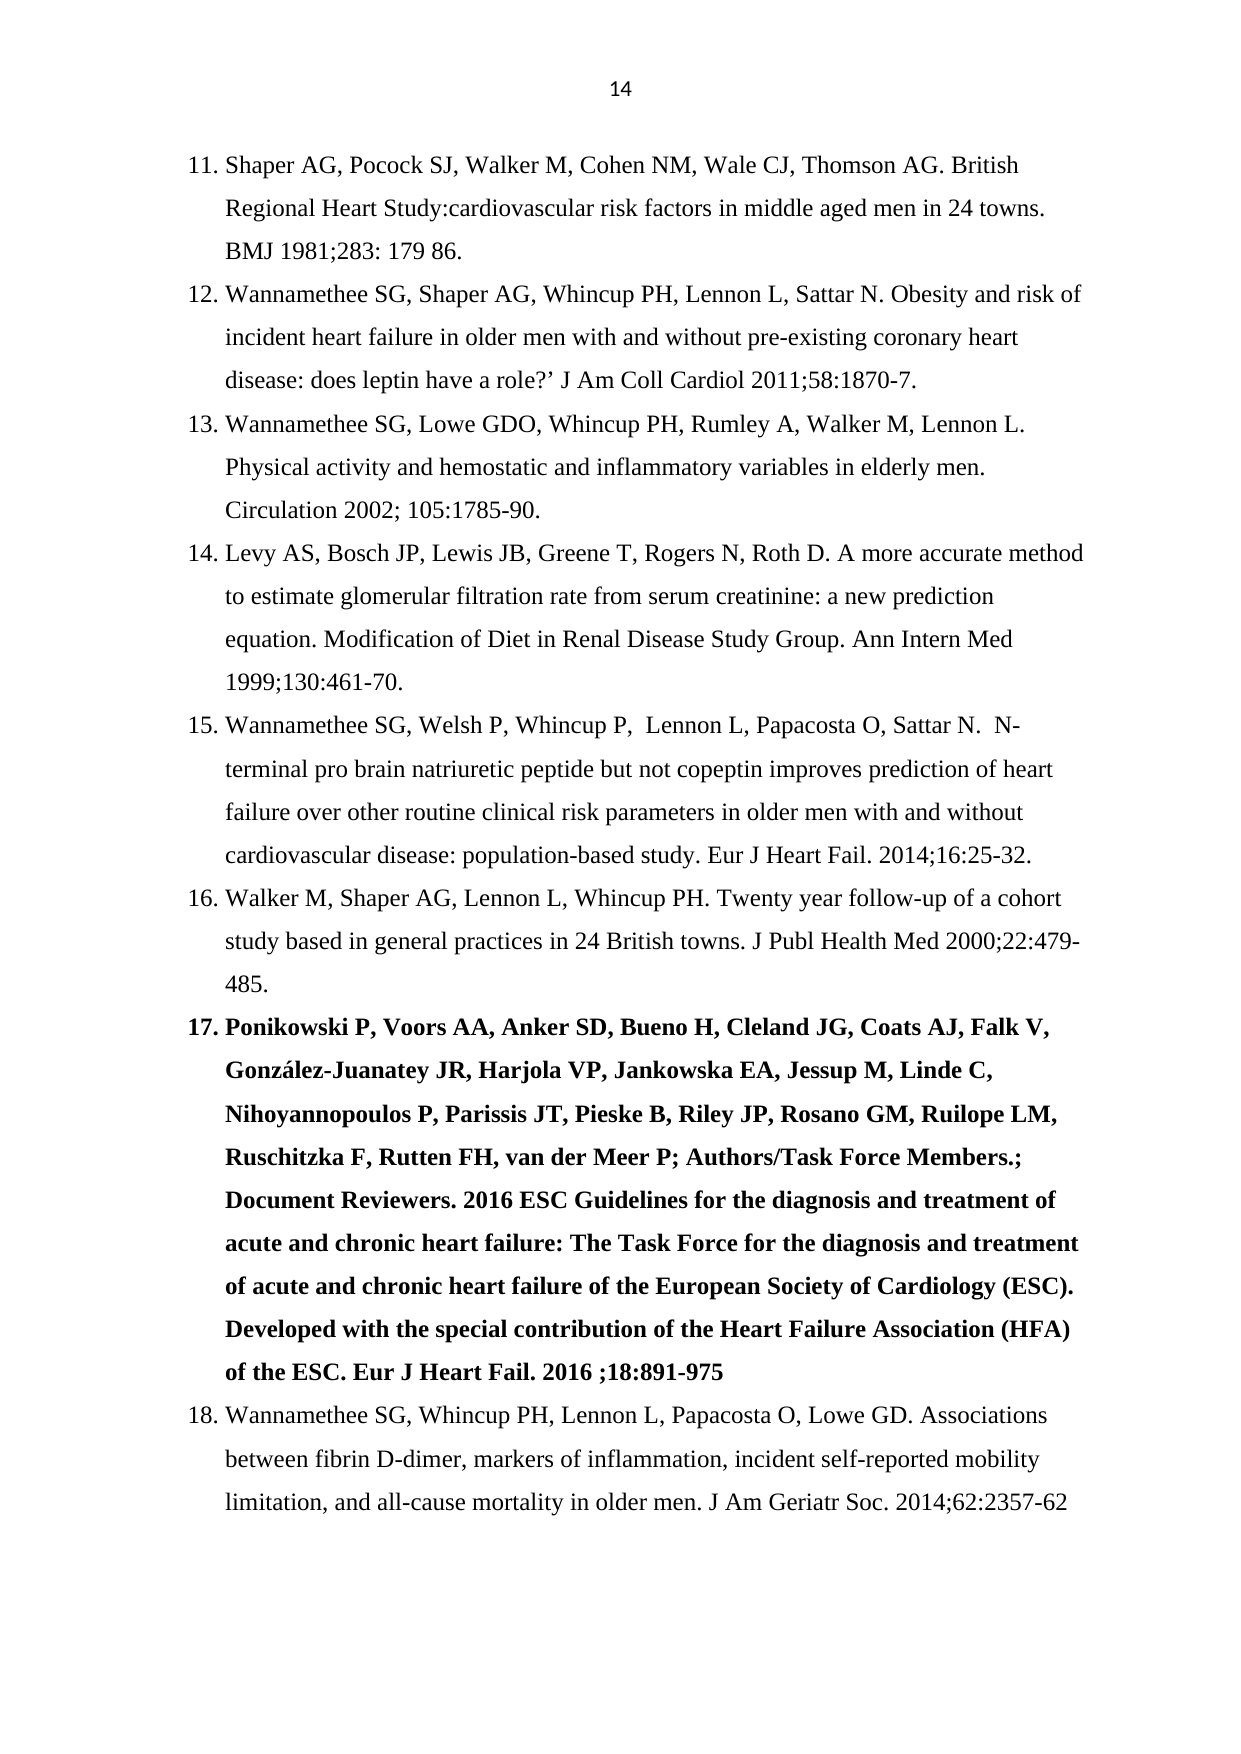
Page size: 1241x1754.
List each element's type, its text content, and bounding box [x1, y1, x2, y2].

list Wannamethee SG, Lowe GDO, Whincup PH, Rumley A, Walker M, Lennon L. Physical activity and hemostatic and inflammatory variables in elderly men. Circulation 2002; 105:1785-90. [187, 409, 1090, 524]
list Wannamethee SG, Whincup PH, Lennon L, Papacosta O, Lowe GD. Associations between fibrin D-dimer, markers of inflammation, incident self-reported mobility limitation, and all-cause mortality in older men. J Am Geriatr Soc. 2014;62:2357-62 [187, 1401, 1090, 1516]
list Wannamethee SG, Shaper AG, Whincup PH, Lennon L, Sattar N. Obesity and risk of incident heart failure in older men with and without pre-existing coronary heart disease: does leptin have a role?’ J Am Coll Cardiol 2011;58:1870-7. [187, 279, 1090, 394]
list Levy AS, Bosch JP, Lewis JB, Greene T, Rogers N, Roth D. A more accurate method to estimate glomerular filtration rate from serum creatinine: a new prediction equation. Modification of Diet in Renal Disease Study Group. Ann Intern Med 1999;130:461-70. [187, 538, 1090, 696]
list Walker M, Shaper AG, Lennon L, Whincup PH. Twenty year follow-up of a cohort study based in general practices in 24 British towns. J Publ Health Med 2000;22:479-485. [187, 883, 1090, 998]
list Wannamethee SG, Welsh P, Whincup P, Lennon L, Papacosta O, Sattar N. N-terminal pro brain natriuretic peptide but not copeptin improves prediction of heart failure over other routine clinical risk parameters in older men with and without cardiovascular disease: population-based study. Eur J Heart Fail. 2014;16:25-32. [187, 711, 1090, 869]
list Shaper AG, Pocock SJ, Walker M, Cohen NM, Wale CJ, Thomson AG. British Regional Heart Study:cardiovascular risk factors in middle aged men in 24 towns. BMJ 1981;283: 179 86. [187, 150, 1090, 265]
list Ponikowski P, Voors AA, Anker SD, Bueno H, Cleland JG, Coats AJ, Falk V, González-Juanatey JR, Harjola VP, Jankowska EA, Jessup M, Linde C, Nihoyannopoulos P, Parissis JT, Pieske B, Riley JP, Rosano GM, Ruilope LM, Ruschitzka F, Rutten FH, van der Meer P; Authors/Task Force Members.; Document Reviewers. 2016 ESC Guidelines for the diagnosis and treatment of acute and chronic heart failure: The Task Force for the diagnosis and treatment of acute and chronic heart failure of the European Society of Cardiology (ESC). Developed with the special contribution of the Heart Failure Association (HFA) of the ESC. Eur J Heart Fail. 2016 ;18:891-975 [187, 1012, 1090, 1386]
